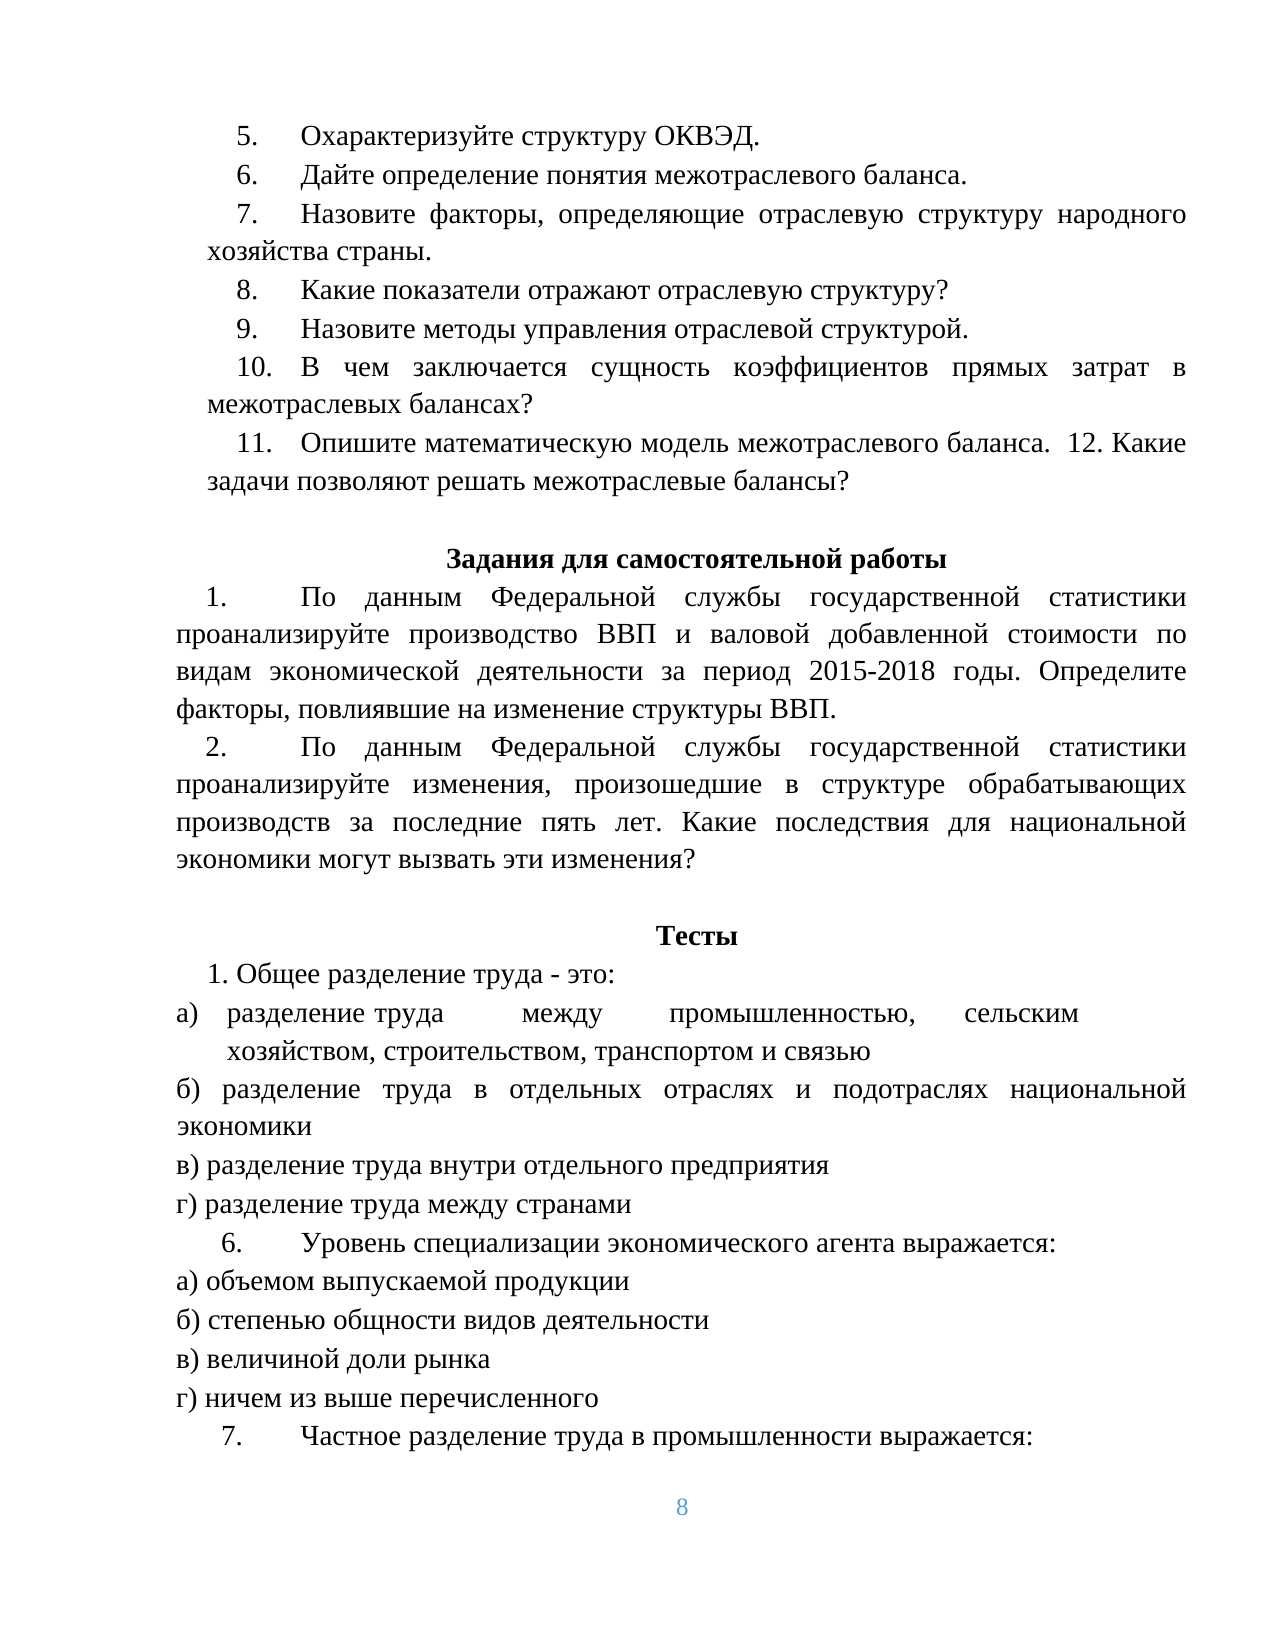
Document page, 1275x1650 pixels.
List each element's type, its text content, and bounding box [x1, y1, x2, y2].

text а) объемом выпускаемой продукции [176, 1263, 1187, 1297]
text в) величиной доли рынка [176, 1341, 1187, 1374]
list Дайте определение понятия межотраслевого баланса. [207, 157, 1187, 191]
text а) разделение труда между промышленностью, сельским хозяйством, строительством, транспортом и связью [176, 995, 1187, 1066]
list По данным Федеральной службы государственной статистики проанализируйте изменения, произошедшие в структуре обрабатывающих производств за последние пять лет. Какие последствия для национальной экономики могут вызвать эти изменения? [176, 729, 1187, 874]
list Охарактеризуйте структуру ОКВЭД. [207, 118, 1187, 152]
text 1. Общее разделение труда - это: [207, 957, 1187, 990]
text в) разделение труда внутри отдельного предприятия [176, 1147, 1187, 1181]
subtitle Тесты [153, 918, 1241, 952]
list Частное разделение труда в промышленности выражается: [191, 1418, 1187, 1452]
text г) ничем из выше перечисленного [176, 1380, 1187, 1413]
list Опишите математическую модель межотраслевого баланса. 12. Какие задачи позволяют решать межотраслевые балансы? [207, 425, 1187, 496]
list В чем заключается сущность коэффициентов прямых затрат в межотраслевых балансах? [207, 349, 1187, 420]
list Назовите методы управления отраслевой структурой. [207, 311, 1187, 344]
list По данным Федеральной службы государственной статистики проанализируйте производство ВВП и валовой добавленной стоимости по видам экономической деятельности за период 2015-2018 годы. Определите факторы, повлиявшие на изменение структуры ВВП. [176, 579, 1187, 724]
subtitle Задания для самостоятельной работы [153, 541, 1240, 574]
list Назовите факторы, определяющие отраслевую структуру народного хозяйства страны. [207, 196, 1187, 267]
text г) разделение труда между странами [176, 1186, 1187, 1219]
text б) степенью общности видов деятельности [176, 1302, 1187, 1336]
text б) разделение труда в отдельных отраслях и подотраслях национальной экономики [176, 1071, 1187, 1142]
list Какие показатели отражают отраслевую структуру? [207, 272, 1187, 306]
list Уровень специализации экономического агента выражается: [191, 1225, 1187, 1258]
